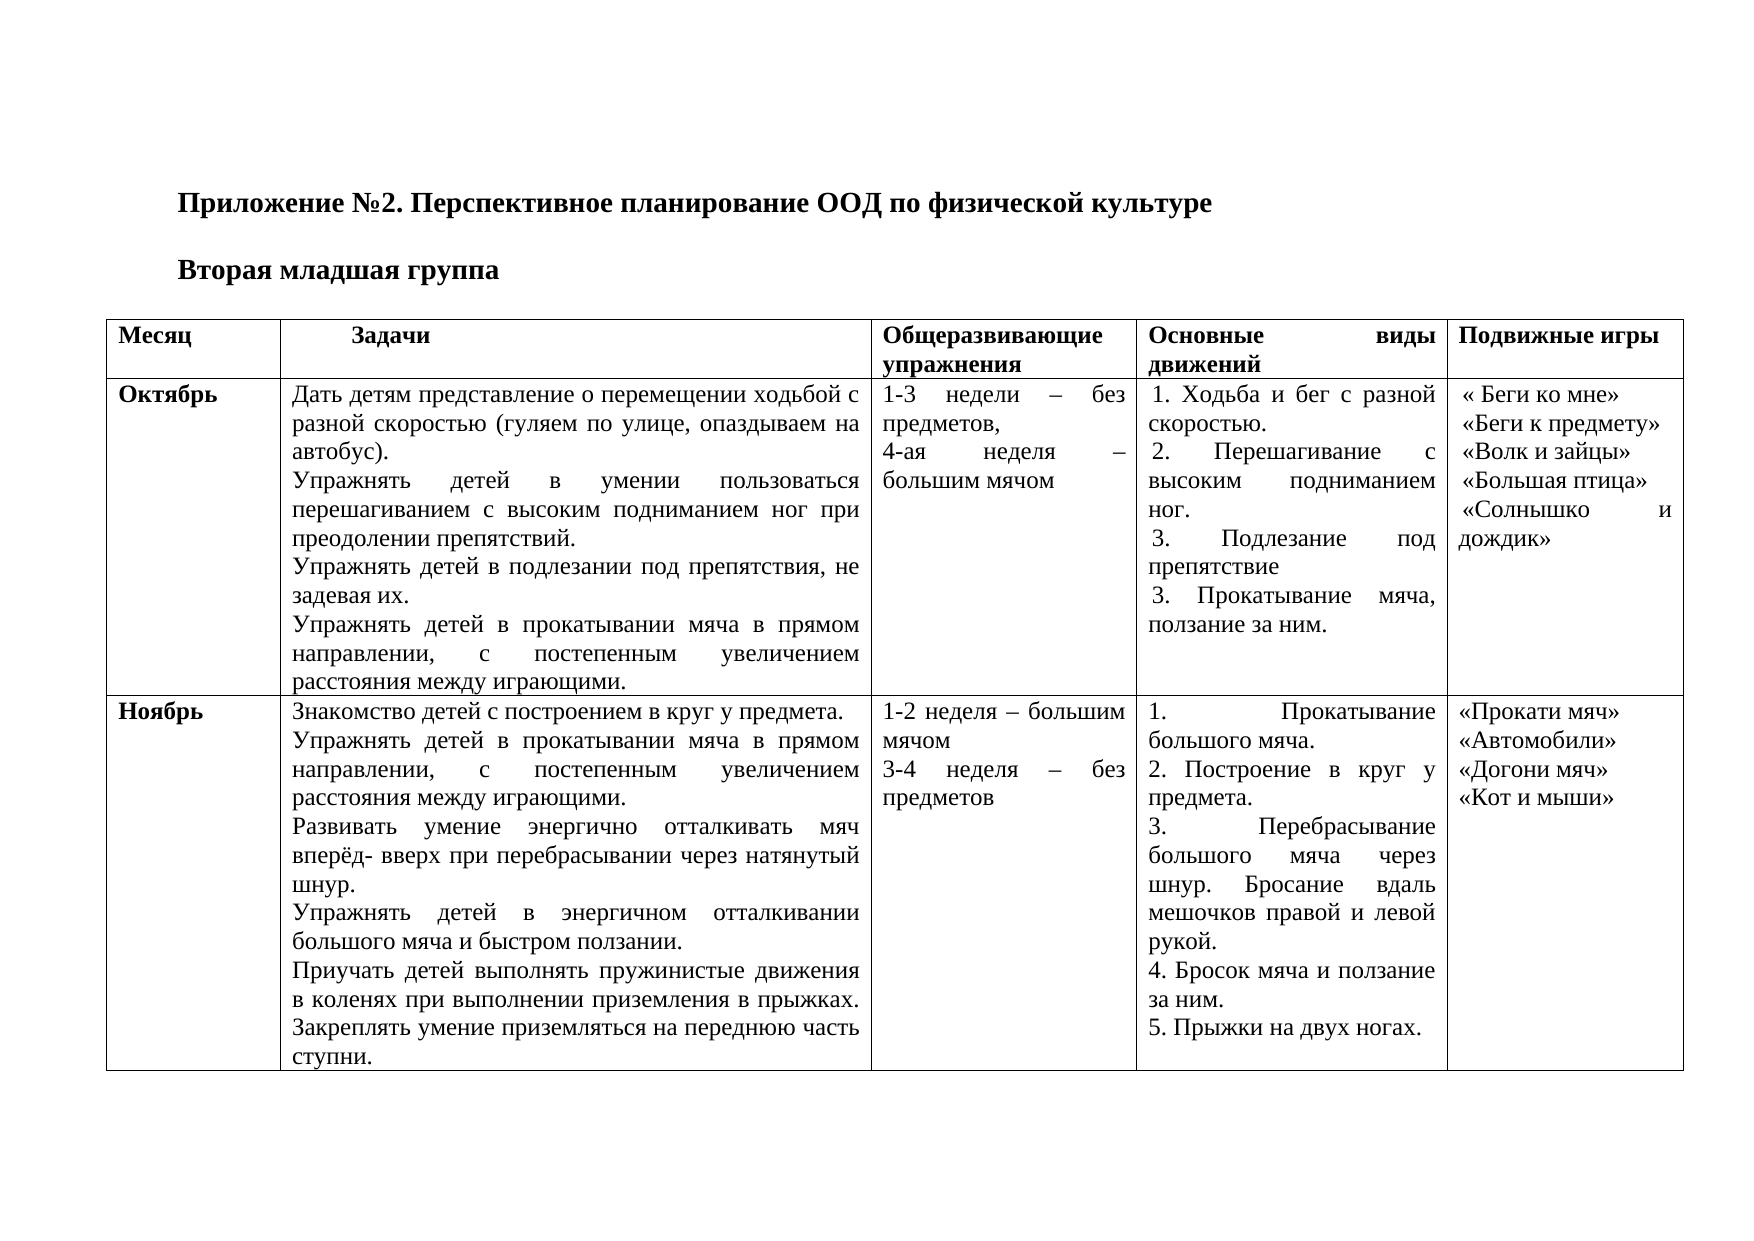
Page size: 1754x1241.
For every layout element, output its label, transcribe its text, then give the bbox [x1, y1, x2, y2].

text Приложение №2. Перспективное планирование ООД по физической культуре [118, 185, 1636, 219]
table_cell «Прокати мяч» «Автомобили» «Догони мяч» «Кот и мыши» [1448, 696, 1683, 1070]
table_cell 1-3 недели – без предметов, 4-ая неделя – большим мячом [872, 379, 1136, 695]
table_cell 1-2 неделя – большим мячом 3-4 неделя – без предметов [872, 696, 1136, 1070]
table_header Общеразвивающие упражнения [872, 320, 1136, 378]
table_cell Дать детям представление о перемещении ходьбой с разной скоростью (гуляем по улице, опаздываем на автобус). Упражнять детей в умении пользоваться перешагиванием с высоким подниманием ног при преодолении препятствий. Упражнять детей в подлезании под препятствия, не задевая их. Упражнять детей в прокатывании мяча в прямом направлении, с постепенным увеличением расстояния между играющими. [281, 379, 871, 695]
table_cell Знакомство детей с построением в круг у предмета. Упражнять детей в прокатывании мяча в прямом направлении, с постепенным увеличением расстояния между играющими. Развивать умение энергично отталкивать мяч вперёд- вверх при перебрасывании через натянутый шнур. Упражнять детей в энергичном отталкивании большого мяча и быстром ползании. Приучать детей выполнять пружинистые движения в коленях при выполнении приземления в прыжках. Закреплять умение приземляться на переднюю часть ступни. [281, 696, 871, 1070]
table_cell Ноябрь [107, 696, 280, 1070]
text Вторая младшая группа [118, 252, 1636, 286]
table_header Подвижные игры [1448, 320, 1683, 378]
table_cell Октябрь [107, 379, 280, 695]
table_cell 1. Ходьба и бег с разной скоростью. 2. Перешагивание с высоким подниманием ног. 3. Подлезание под препятствие 3. Прокатывание мяча, ползание за ним. [1137, 379, 1447, 695]
table_cell 1. Прокатывание большого мяча. 2. Построение в круг у предмета. 3. Перебрасывание большого мяча через шнур. Бросание вдаль мешочков правой и левой рукой. 4. Бросок мяча и ползание за ним. 5. Прыжки на двух ногах. [1137, 696, 1447, 1070]
table_header Месяц [107, 320, 280, 378]
table_cell « Беги ко мне» «Беги к предмету» «Волк и зайцы» «Большая птица» «Солнышко и дождик» [1448, 379, 1683, 695]
table_header Основные виды движений [1137, 320, 1447, 378]
table_header Задачи [281, 320, 871, 378]
